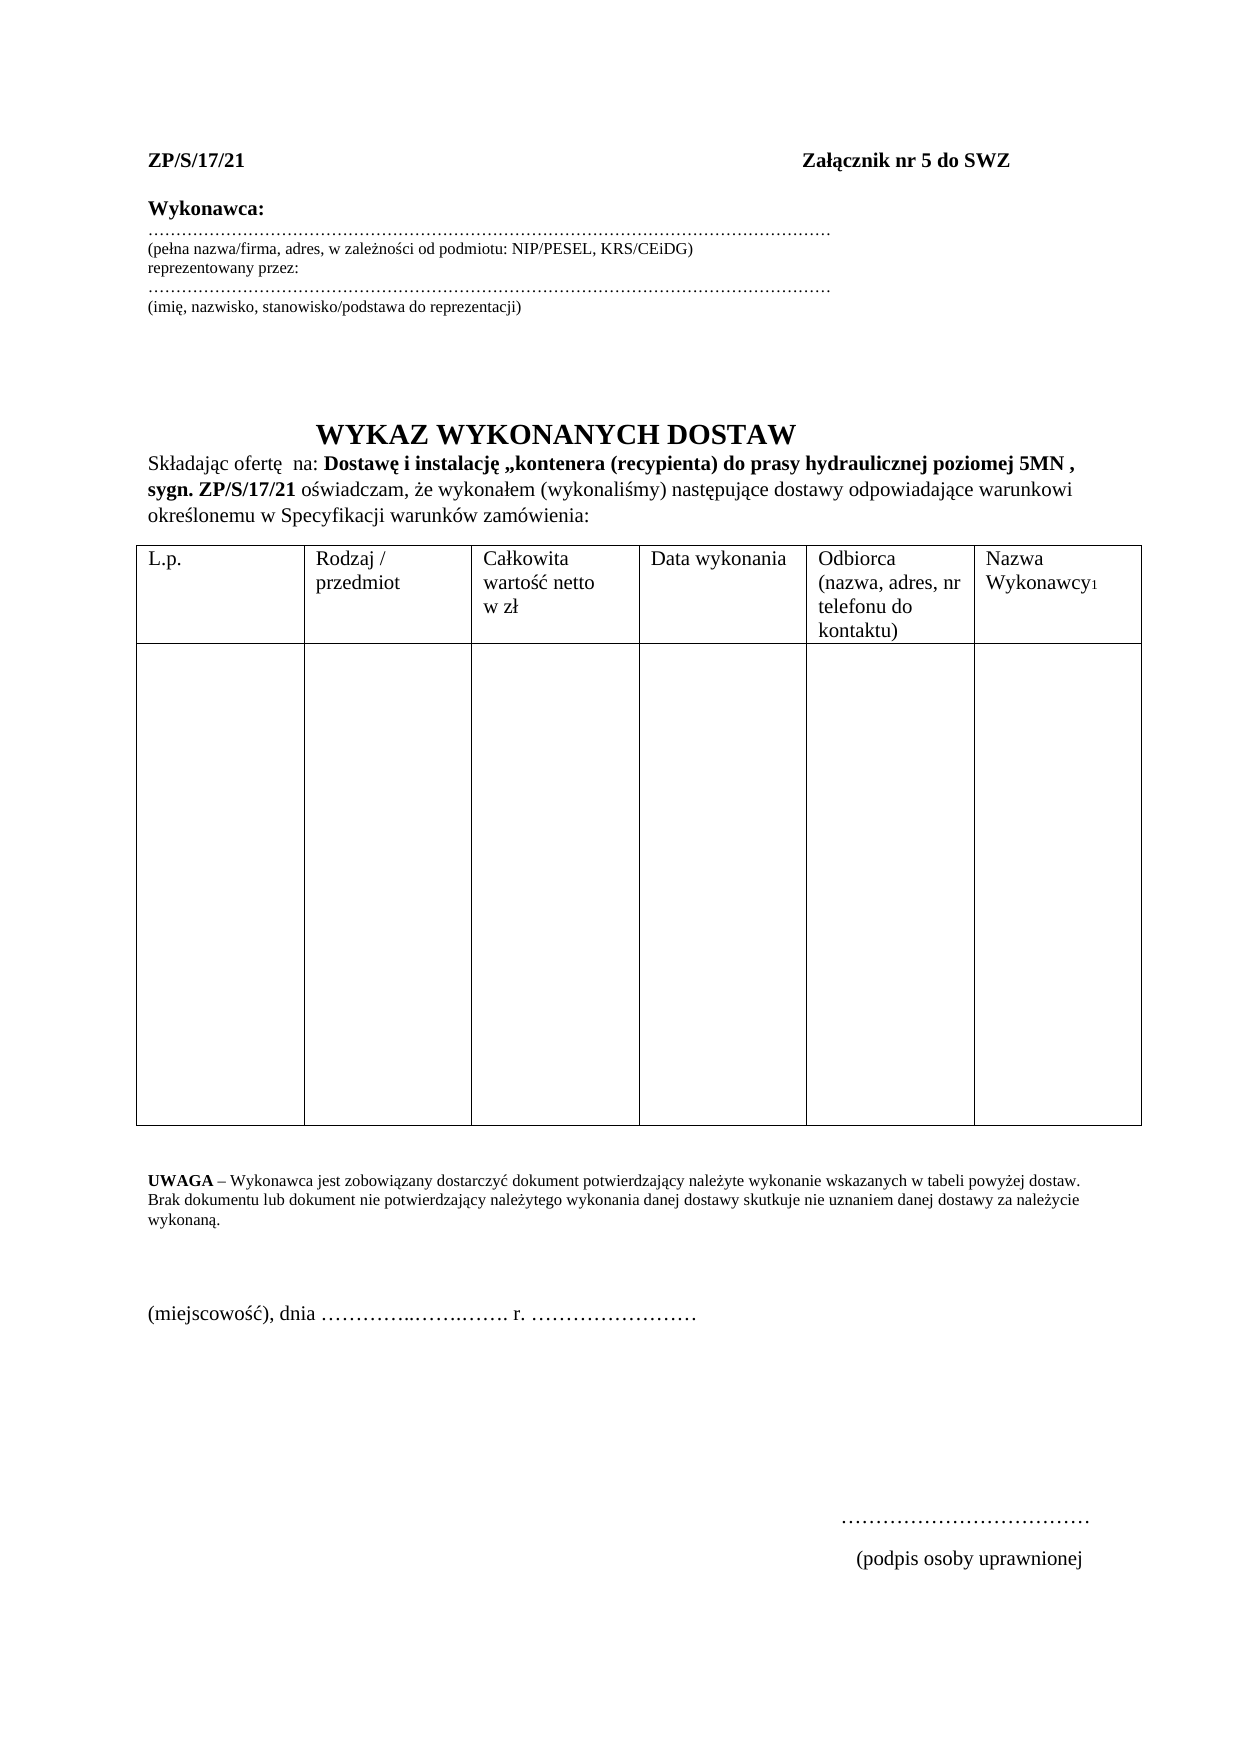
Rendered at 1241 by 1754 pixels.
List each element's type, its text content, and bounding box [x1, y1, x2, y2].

text ……………………………… [148, 1504, 1093, 1528]
table_cell [975, 644, 1141, 1125]
table_cell [137, 644, 304, 1125]
text (miejscowość), dnia …………..…….……. r. …………………… [148, 1301, 1093, 1325]
table_header Rodzaj / przedmiot [305, 546, 471, 642]
text Składając ofertę na: Dostawę i instalację „kontenera (recypienta) do prasy hydraulicznej poziomej 5MN , sygn. ZP/S/17/21 oświadczam, że wykonałem (wykonaliśmy) następujące dostawy odpowiadające warunkowi określonemu w Specyfikacji warunków zamówienia: [148, 451, 1093, 527]
table_header L.p. [137, 546, 304, 642]
table_header Całkowita wartość netto w zł [472, 546, 639, 642]
text ZP/S/17/21 Załącznik nr 5 do SWZ [148, 148, 1093, 172]
table_header Odbiorca (nazwa, adres, nr telefonu do kontaktu) [807, 546, 974, 642]
table_header Data wykonania [640, 546, 806, 642]
text (pełna nazwa/firma, adres, w zależności od podmiotu: NIP/PESEL, KRS/CEiDG) [148, 239, 1093, 258]
text reprezentowany przez: [148, 258, 1093, 277]
table_cell [640, 644, 806, 1125]
text (podpis osoby uprawnionej [148, 1546, 1093, 1570]
text …………………………………………………………………………………………………………… [148, 220, 1093, 239]
text UWAGA – Wykonawca jest zobowiązany dostarczyć dokument potwierdzający należyte wykonanie wskazanych w tabeli powyżej dostaw. Brak dokumentu lub dokument nie potwierdzający należytego wykonania danej dostawy skutkuje nie uznaniem danej dostawy za należycie wykonaną. [148, 1171, 1093, 1228]
table_cell [305, 644, 471, 1125]
text (imię, nazwisko, stanowisko/podstawa do reprezentacji) [148, 296, 1093, 316]
text Wykonawca: [148, 196, 1093, 220]
text …………………………………………………………………………………………………………… [148, 277, 1093, 296]
table_cell [472, 644, 639, 1125]
table_cell [807, 644, 974, 1125]
text WYKAZ WYKONANYCH DOSTAW [148, 417, 1093, 451]
table_header Nazwa Wykonawcy1 [975, 546, 1141, 642]
